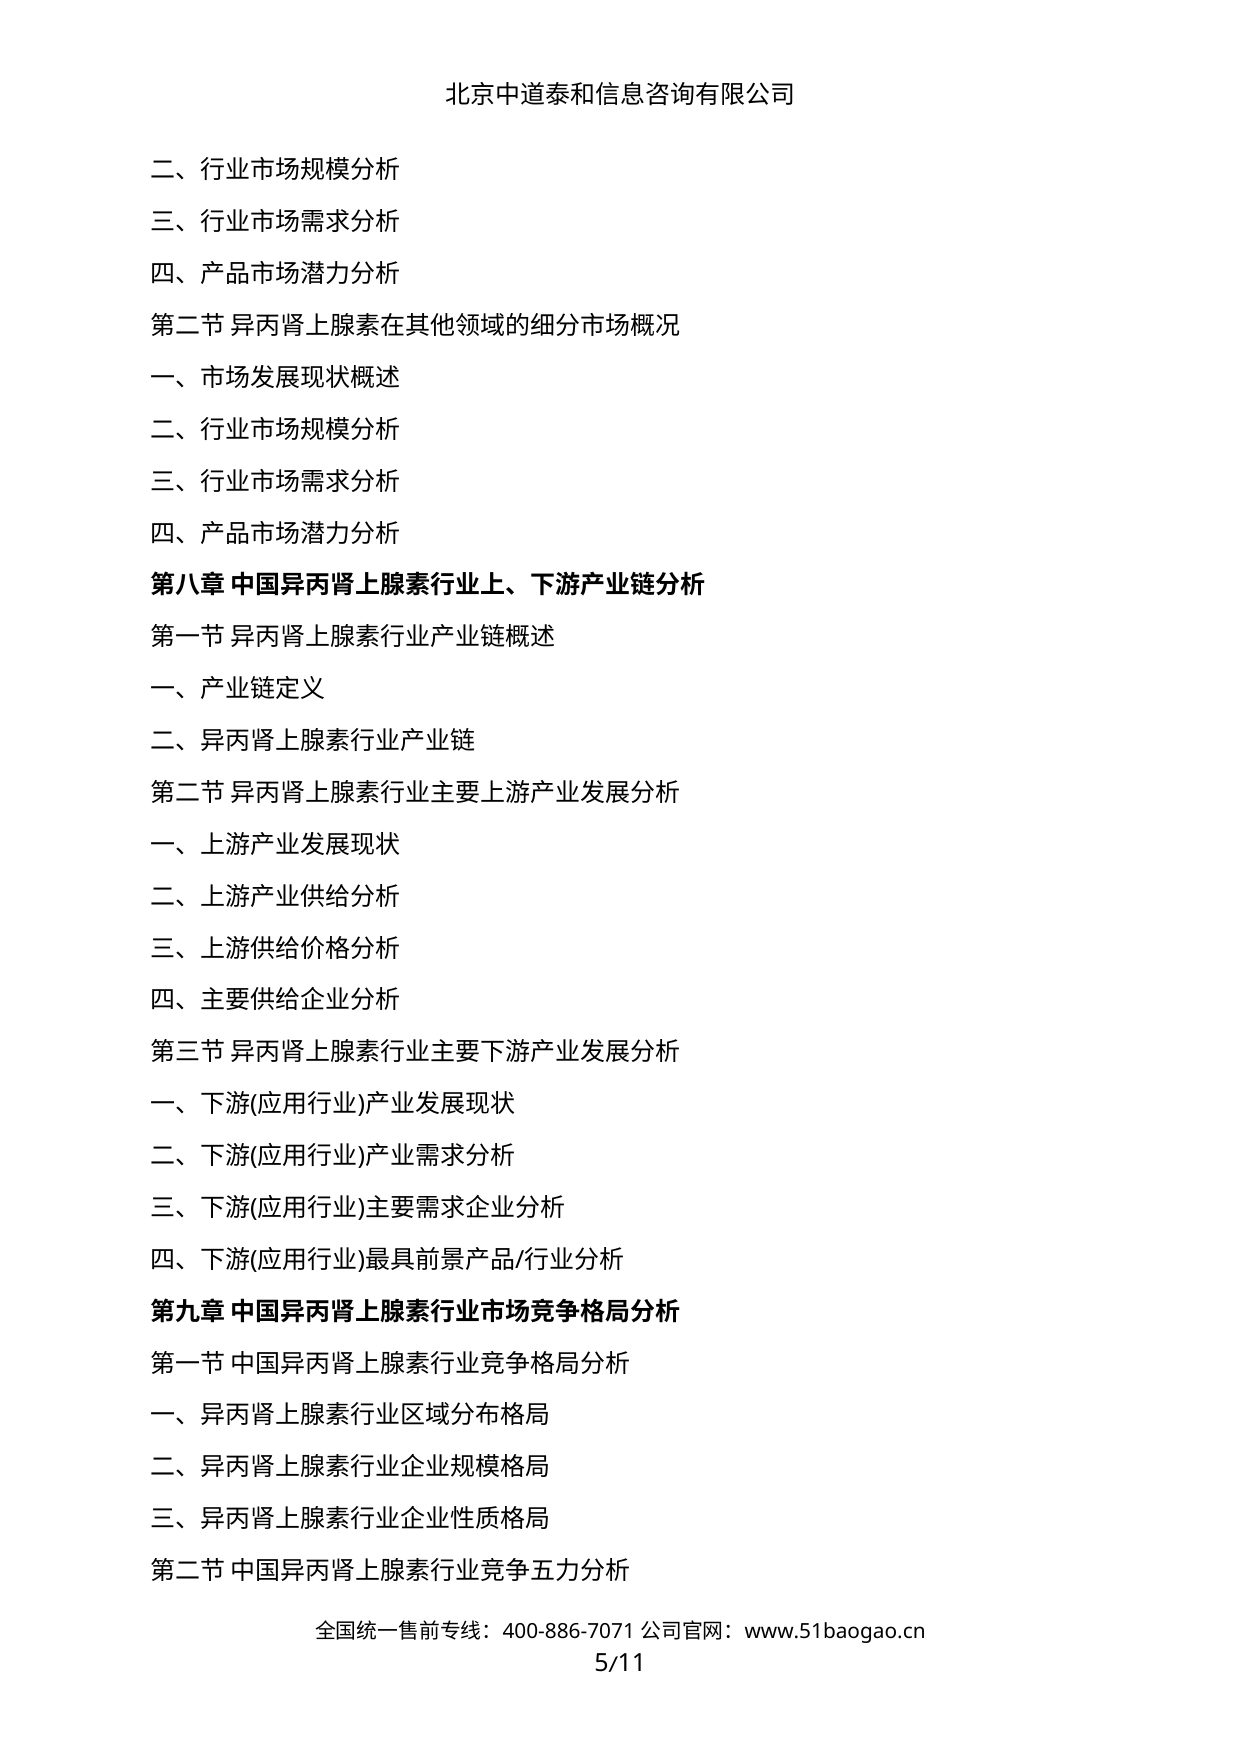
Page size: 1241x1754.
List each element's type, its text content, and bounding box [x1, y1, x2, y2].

text 一、产业链定义 [150, 669, 1090, 705]
text 二、异丙肾上腺素行业产业链 [150, 721, 1090, 757]
text 三、下游(应用行业)主要需求企业分析 [150, 1187, 1090, 1224]
text 三、异丙肾上腺素行业企业性质格局 [150, 1499, 1090, 1535]
text 二、行业市场规模分析 [150, 409, 1090, 446]
text 一、市场发展现状概述 [150, 357, 1090, 394]
text 第八章 中国异丙肾上腺素行业上、下游产业链分析 [150, 565, 1090, 601]
text 四、产品市场潜力分析 [150, 513, 1090, 549]
text 二、上游产业供给分析 [150, 876, 1090, 912]
text 第九章 中国异丙肾上腺素行业市场竞争格局分析 [150, 1291, 1090, 1327]
text 第二节 中国异丙肾上腺素行业竞争五力分析 [150, 1551, 1090, 1587]
text 第二节 异丙肾上腺素行业主要上游产业发展分析 [150, 772, 1090, 809]
text 二、行业市场规模分析 [150, 150, 1090, 186]
text 一、上游产业发展现状 [150, 824, 1090, 861]
text 二、下游(应用行业)产业需求分析 [150, 1136, 1090, 1172]
text 第二节 异丙肾上腺素在其他领域的细分市场概况 [150, 306, 1090, 342]
text 一、异丙肾上腺素行业区域分布格局 [150, 1395, 1090, 1431]
text 四、下游(应用行业)最具前景产品/行业分析 [150, 1239, 1090, 1276]
text 四、产品市场潜力分析 [150, 254, 1090, 290]
text 一、下游(应用行业)产业发展现状 [150, 1084, 1090, 1120]
text 第一节 中国异丙肾上腺素行业竞争格局分析 [150, 1343, 1090, 1379]
text 三、行业市场需求分析 [150, 202, 1090, 238]
text 四、主要供给企业分析 [150, 980, 1090, 1016]
text 三、上游供给价格分析 [150, 928, 1090, 964]
text 三、行业市场需求分析 [150, 461, 1090, 497]
text 第一节 异丙肾上腺素行业产业链概述 [150, 617, 1090, 653]
text 第三节 异丙肾上腺素行业主要下游产业发展分析 [150, 1032, 1090, 1068]
text 二、异丙肾上腺素行业企业规模格局 [150, 1447, 1090, 1483]
